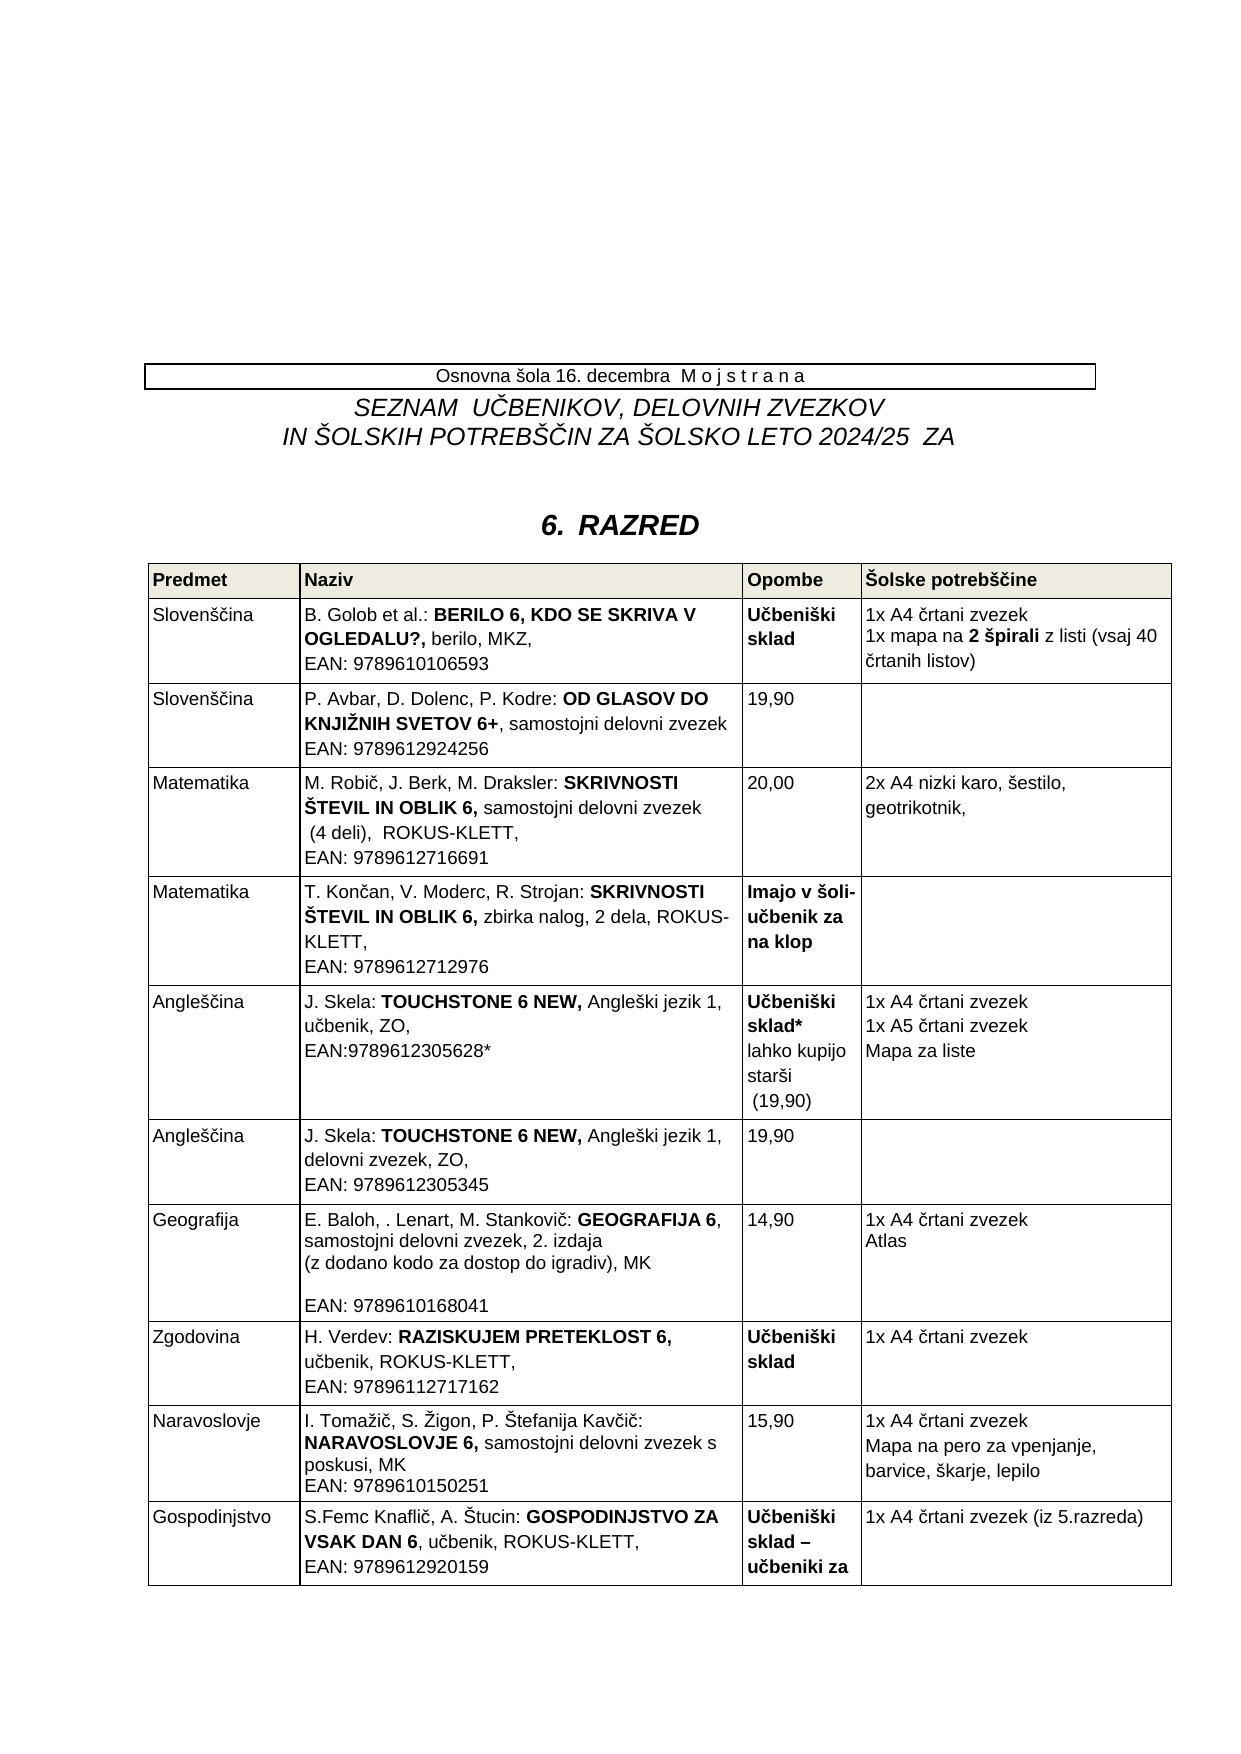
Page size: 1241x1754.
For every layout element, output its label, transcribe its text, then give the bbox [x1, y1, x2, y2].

table_cell Imajo v šoli- učbenik za na klop [743, 877, 861, 985]
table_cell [743, 1502, 861, 1585]
table_cell Naravoslovje [149, 1406, 299, 1501]
table_cell 19,90 [743, 1120, 861, 1203]
table_cell 20,00 [743, 768, 861, 876]
table_cell Gospodinjstvo [149, 1502, 299, 1585]
table_cell Matematika [149, 768, 299, 876]
table_cell J. Skela: TOUCHSTONE 6 NEW, Angleški jezik 1, delovni zvezek, ZO, EAN: 9789612305345 [301, 1120, 742, 1203]
text IN ŠOLSKIH POTREBŠČIN ZA ŠOLSKO LETO 2024/25 ZA [148, 422, 1093, 451]
table_cell 1x A4 črtani zvezek 1x A5 črtani zvezek Mapa za liste [862, 986, 1171, 1119]
table_cell Učbeniški sklad* lahko kupijo starši (19,90) [743, 986, 861, 1119]
table_cell Slovenščina [149, 599, 299, 682]
text SEZNAM UČBENIKOV, DELOVNIH ZVEZKOV [148, 393, 1093, 422]
table_cell [862, 877, 1171, 985]
table_cell Slovenščina [149, 684, 299, 767]
table_cell Angleščina [149, 1120, 299, 1203]
table_header Naziv [301, 564, 742, 598]
table_cell 19,90 [743, 684, 861, 767]
table_cell 1x A4 črtani zvezek Atlas [862, 1205, 1171, 1321]
table_cell M. Robič, J. Berk, M. Draksler: SKRIVNOSTI ŠTEVIL IN OBLIK 6, samostojni delovni zvezek (4 deli), ROKUS-KLETT, EAN: 9789612716691 [301, 768, 742, 876]
table_cell Geografija [149, 1205, 299, 1321]
table_cell Angleščina [149, 986, 299, 1119]
table_cell 15,90 [743, 1406, 861, 1501]
table_cell 1x A4 črtani zvezek 1x mapa na 2 špirali z listi (vsaj 40 črtanih listov) [862, 599, 1171, 682]
table_cell T. Končan, V. Moderc, R. Strojan: SKRIVNOSTI ŠTEVIL IN OBLIK 6, zbirka nalog, 2 dela, ROKUS-KLETT, EAN: 9789612712976 [301, 877, 742, 985]
table_header Opombe [743, 564, 861, 598]
table_cell 2x A4 nizki karo, šestilo, geotrikotnik, [862, 768, 1171, 876]
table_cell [862, 1502, 1171, 1585]
table_cell 1x A4 črtani zvezek Mapa na pero za vpenjanje, barvice, škarje, lepilo [862, 1406, 1171, 1501]
table_cell [862, 684, 1171, 767]
table_header Predmet [149, 564, 299, 598]
table_cell 14,90 [743, 1205, 861, 1321]
text Osnovna šola 16. decembra M o j s t r a n a [146, 365, 1095, 388]
table_cell B. Golob et al.: BERILO 6, KDO SE SKRIVA V OGLEDALU?, berilo, MKZ, EAN: 9789610106593 [301, 599, 742, 682]
table_cell Matematika [149, 877, 299, 985]
table_cell P. Avbar, D. Dolenc, P. Kodre: OD GLASOV DO KNJIŽNIH SVETOV 6+, samostojni delovni zvezek EAN: 9789612924256 [301, 684, 742, 767]
table_cell 1x A4 črtani zvezek [862, 1322, 1171, 1405]
table_cell I. Tomažič, S. Žigon, P. Štefanija Kavčič: NARAVOSLOVJE 6, samostojni delovni zvezek s poskusi, MK EAN: 9789610150251 [301, 1406, 742, 1501]
table_header Šolske potrebščine [862, 564, 1171, 598]
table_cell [301, 1502, 742, 1585]
table_cell Učbeniški sklad [743, 599, 861, 682]
table_cell J. Skela: TOUCHSTONE 6 NEW, Angleški jezik 1, učbenik, ZO, EAN:9789612305628* [301, 986, 742, 1119]
list RAZRED [148, 508, 1093, 542]
table_cell Učbeniški sklad [743, 1322, 861, 1405]
table_cell Zgodovina [149, 1322, 299, 1405]
table_cell H. Verdev: RAZISKUJEM PRETEKLOST 6, učbenik, ROKUS-KLETT, EAN: 97896112717162 [301, 1322, 742, 1405]
table_cell [862, 1120, 1171, 1203]
table_cell E. Baloh, . Lenart, M. Stankovič: GEOGRAFIJA 6, samostojni delovni zvezek, 2. izdaja (z dodano kodo za dostop do igradiv), MK EAN: 9789610168041 [301, 1205, 742, 1321]
